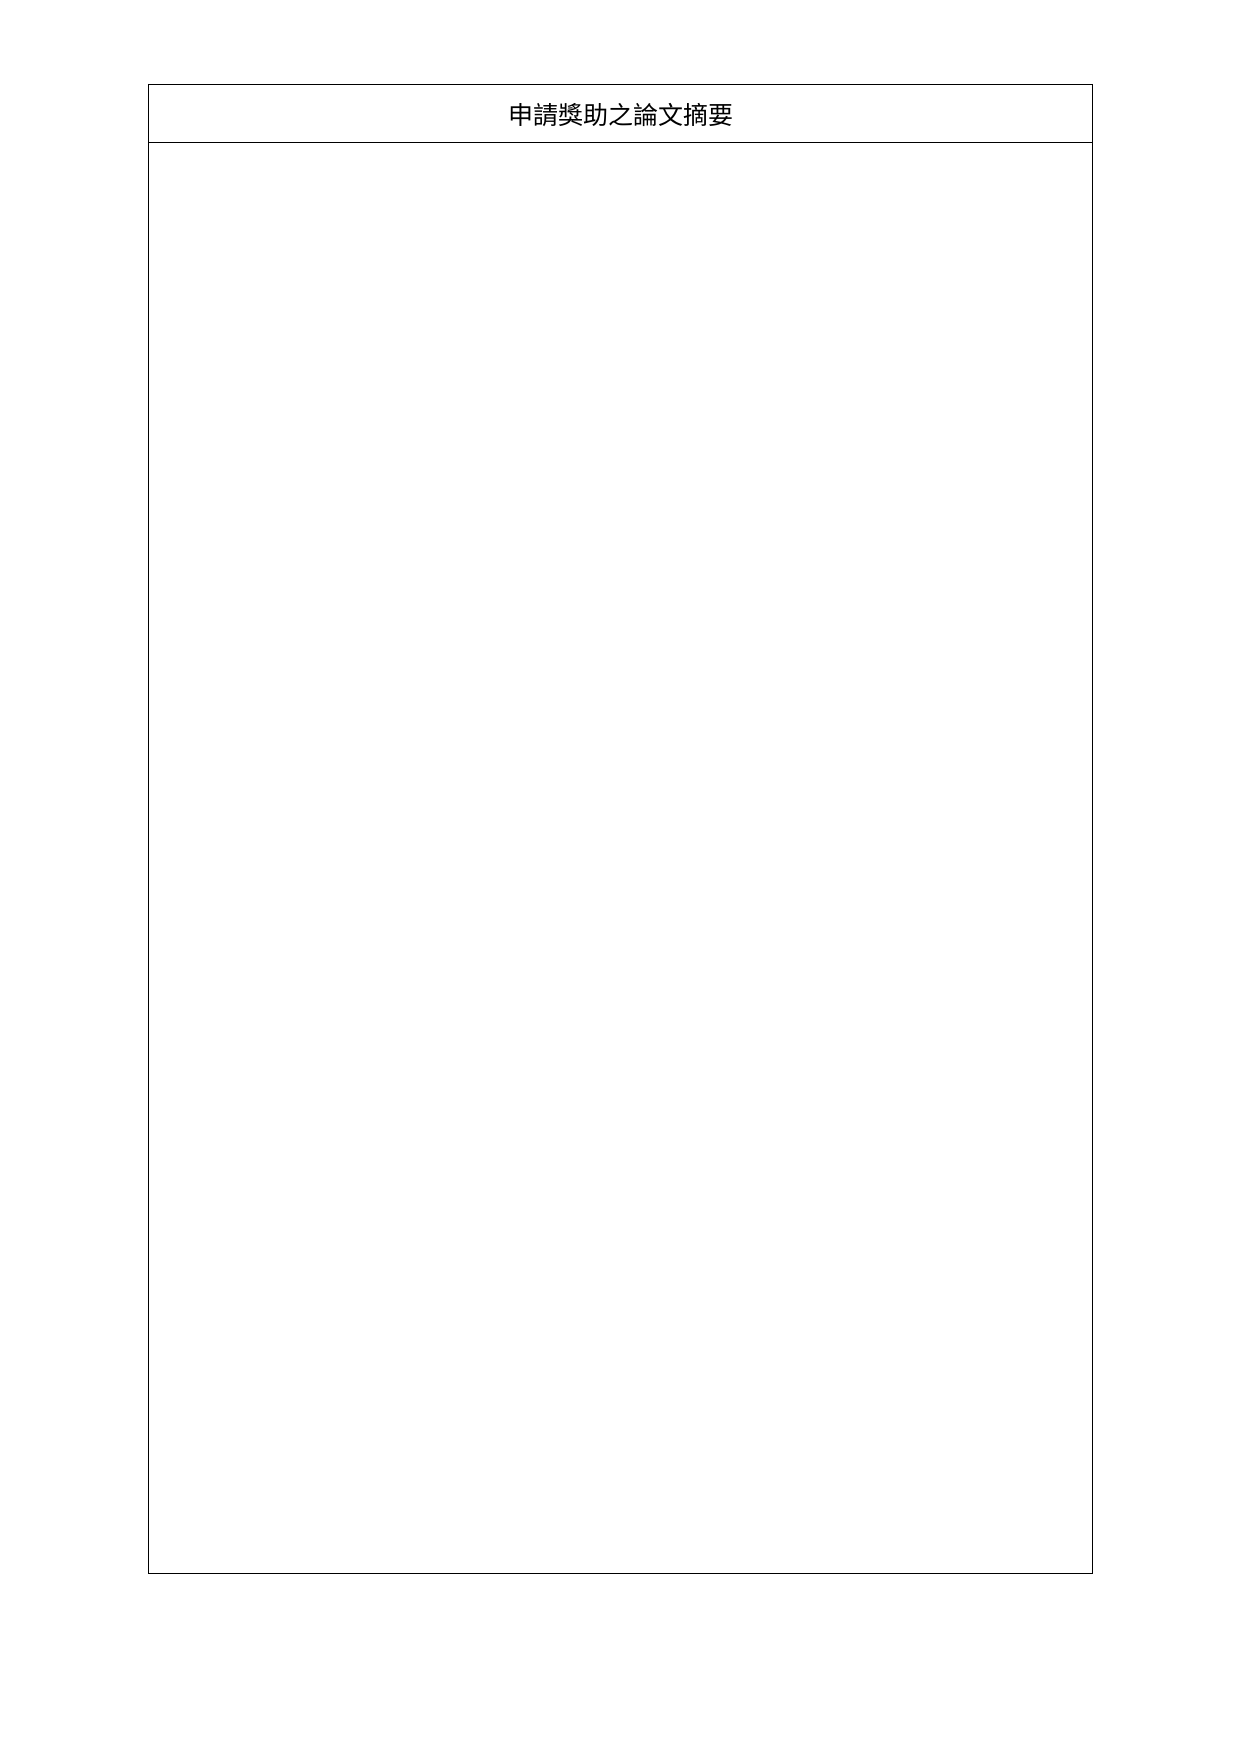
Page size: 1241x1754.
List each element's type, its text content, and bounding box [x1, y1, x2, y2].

table_header 申請獎助之論文摘要 [149, 85, 1092, 142]
table_cell [149, 143, 1092, 1573]
